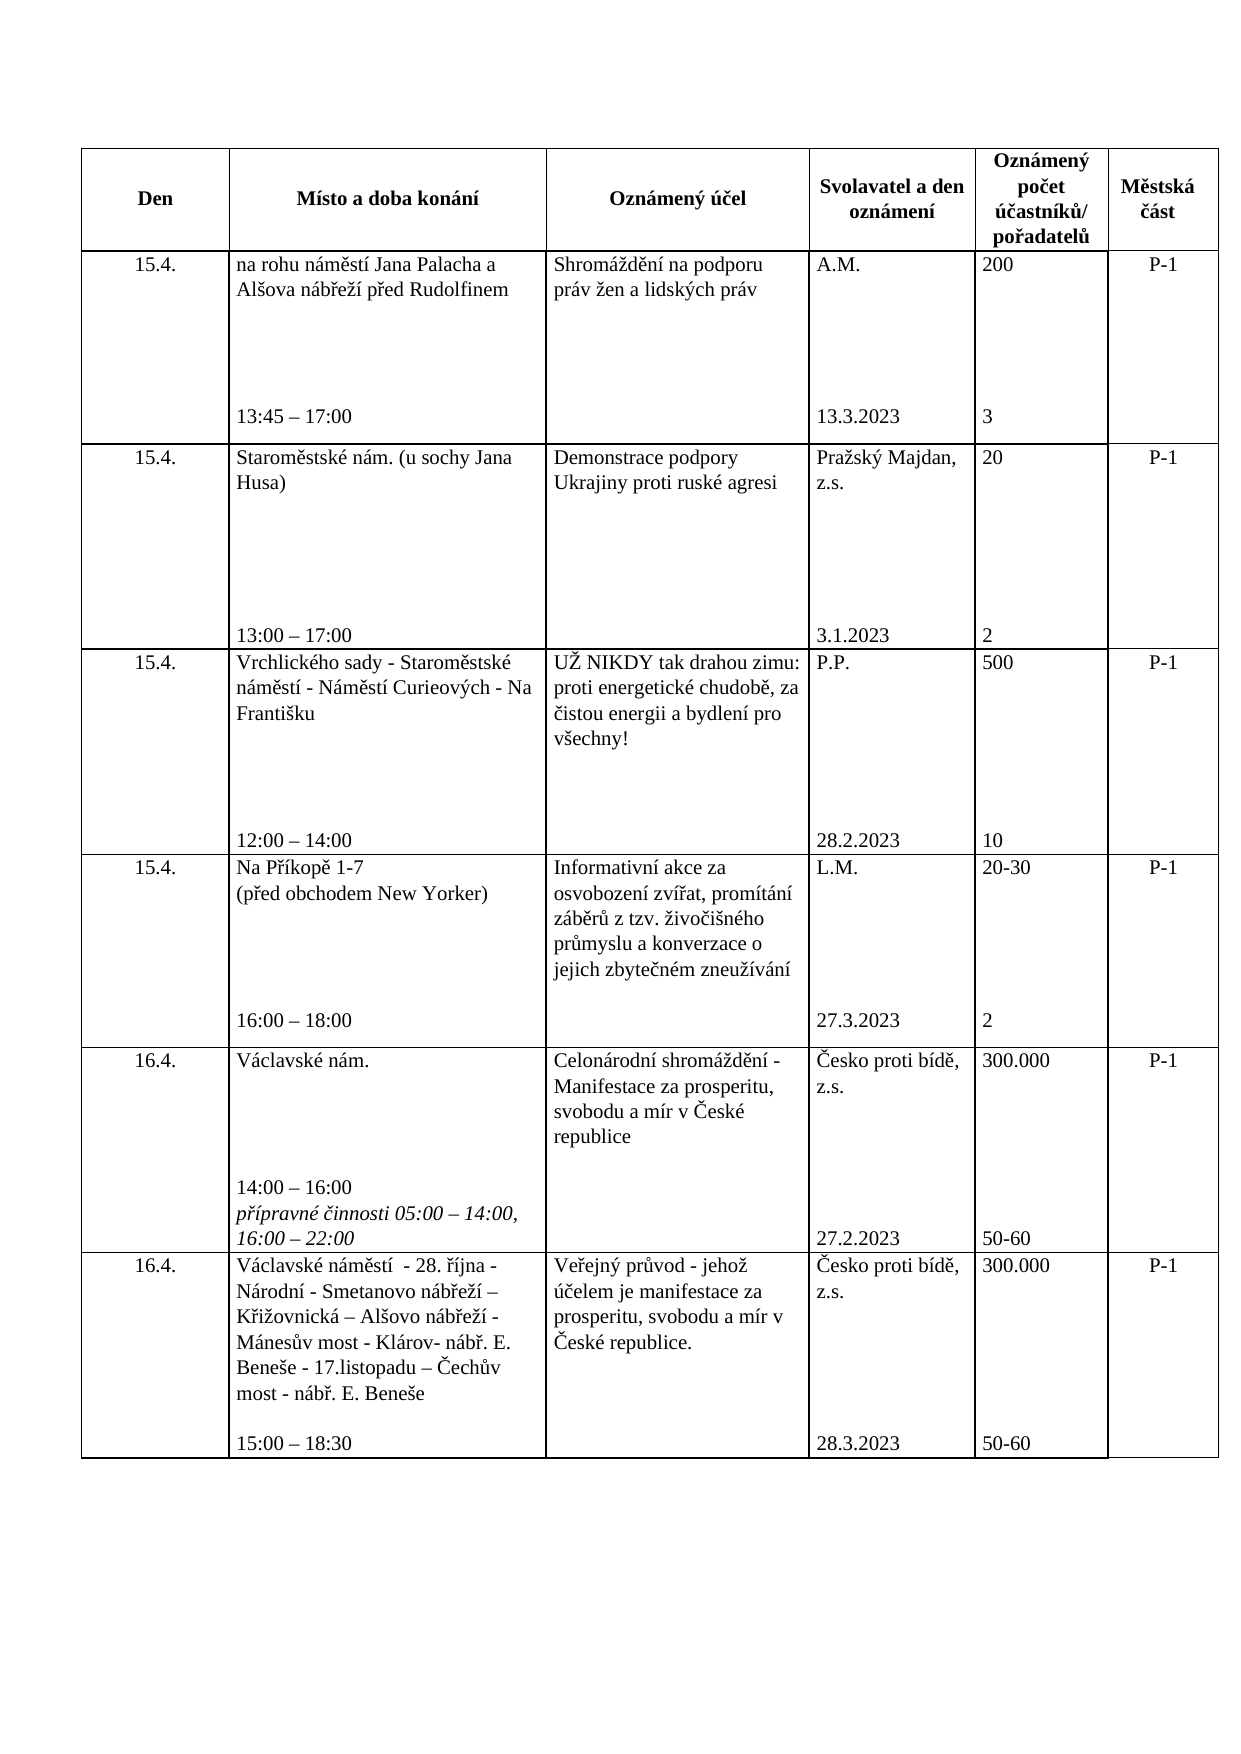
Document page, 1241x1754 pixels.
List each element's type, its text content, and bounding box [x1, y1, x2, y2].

table_cell Česko proti bídě, z.s. 27.2.2023 [810, 1048, 974, 1252]
table_cell 200 3 [976, 252, 1107, 443]
table_cell 15.4. [82, 650, 228, 853]
table_cell Shromáždění na podporu práv žen a lidských práv [547, 252, 808, 443]
table_cell UŽ NIKDY tak drahou zimu: proti energetické chudobě, za čistou energii a bydlení pro všechny! [547, 650, 808, 853]
table_header Místo a doba konání [230, 149, 546, 250]
table_cell Pražský Majdan, z.s. 3.1.2023 [810, 445, 974, 648]
table_cell L.M. 27.3.2023 [810, 855, 974, 1047]
table_cell A.M. 13.3.2023 [810, 252, 974, 443]
table_cell 15.4. [82, 252, 228, 443]
table_cell P-1 [1109, 251, 1218, 443]
table_cell 16.4. [82, 1048, 228, 1252]
table_cell P-1 [1109, 855, 1218, 1047]
table_cell 20 2 [976, 445, 1107, 648]
table_cell P.P. 28.2.2023 [810, 650, 974, 853]
table_cell Česko proti bídě, z.s. 28.3.2023 [810, 1253, 974, 1457]
table_cell Demonstrace podpory Ukrajiny proti ruské agresi [547, 445, 808, 648]
table_cell Václavské náměstí - 28. října - Národní - Smetanovo nábřeží – Křižovnická – Alšovo nábřeží - Mánesův most - Klárov- nábř. E. Beneše - 17.listopadu – Čechův most - nábř. E. Beneše 15:00 – 18:30 [230, 1253, 545, 1457]
table_header Den [82, 149, 229, 250]
table_cell Veřejný průvod - jehož účelem je manifestace za prosperitu, svobodu a mír v České republice. [547, 1253, 808, 1457]
table_cell na rohu náměstí Jana Palacha a Alšova nábřeží před Rudolfinem 13:45 – 17:00 [230, 252, 545, 443]
table_cell 300.000 50-60 [976, 1253, 1107, 1457]
table_cell Celonárodní shromáždění - Manifestace za prosperitu, svobodu a mír v České republice [547, 1048, 808, 1252]
table_cell Informativní akce za osvobození zvířat, promítání záběrů z tzv. živočišného průmyslu a konverzace o jejich zbytečném zneužívání [547, 855, 808, 1047]
table_cell P-1 [1109, 444, 1218, 648]
table_cell Staroměstské nám. (u sochy Jana Husa) 13:00 – 17:00 [230, 445, 545, 648]
table_cell 300.000 50-60 [976, 1048, 1107, 1252]
table_cell P-1 [1109, 1253, 1218, 1457]
table_cell Na Příkopě 1-7 (před obchodem New Yorker) 16:00 – 18:00 [230, 855, 545, 1047]
table_cell Václavské nám. 14:00 – 16:00 přípravné činnosti 05:00 – 14:00, 16:00 – 22:00 [230, 1048, 545, 1252]
table_cell 20-30 2 [976, 855, 1107, 1047]
table_cell 15.4. [82, 445, 228, 648]
table_cell P-1 [1109, 649, 1218, 853]
table_cell 15.4. [82, 855, 228, 1047]
table_cell 16.4. [82, 1253, 228, 1457]
table_header Městská část [1109, 149, 1218, 250]
table_cell Vrchlického sady - Staroměstské náměstí - Náměstí Curieových - Na Františku 12:00 – 14:00 [230, 650, 545, 853]
table_header Svolavatel a den oznámení [810, 149, 975, 250]
table_cell 500 10 [976, 650, 1107, 853]
table_header Oznámený počet účastníků/ pořadatelů [976, 149, 1108, 250]
table_header Oznámený účel [547, 149, 809, 250]
table_cell P-1 [1109, 1048, 1218, 1252]
